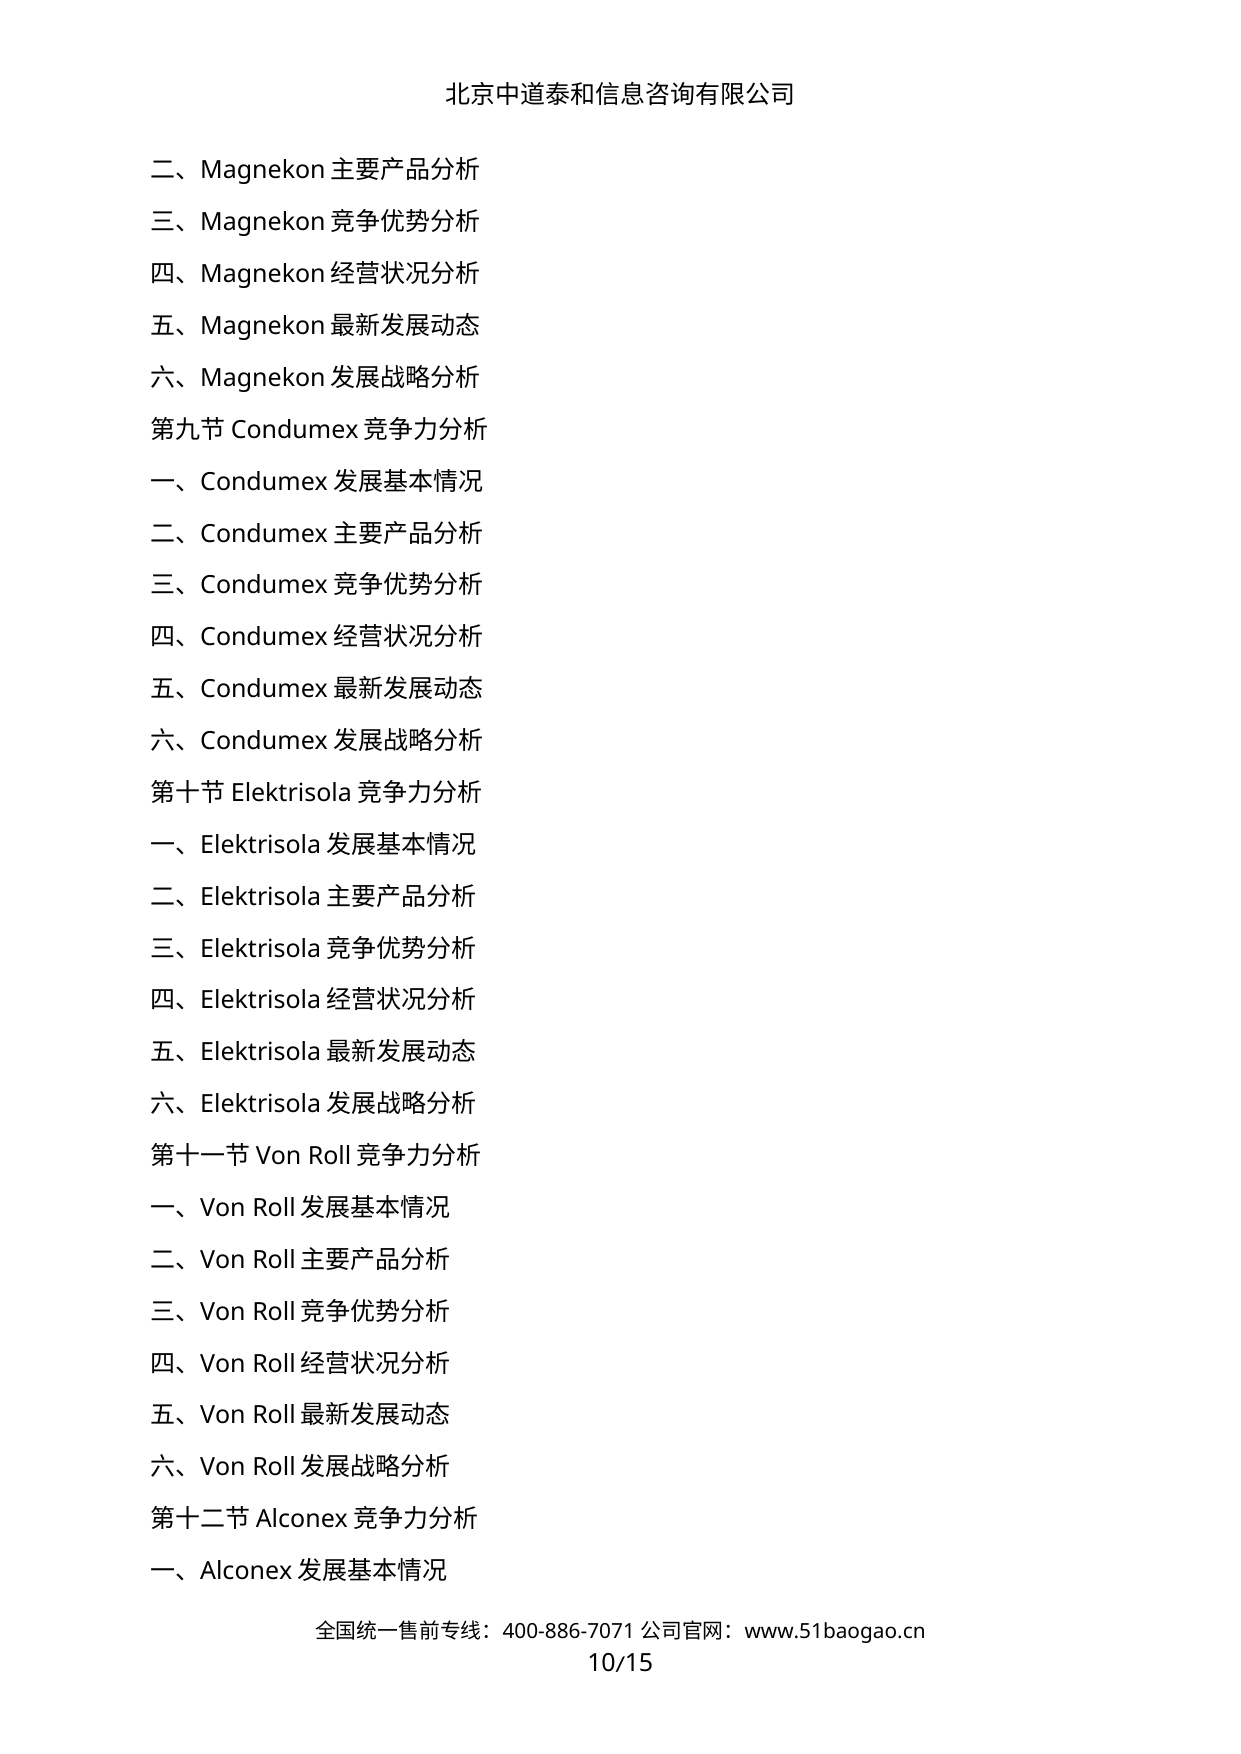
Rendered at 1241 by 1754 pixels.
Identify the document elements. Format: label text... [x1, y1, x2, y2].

text 六、Von Roll发展战略分析 [150, 1447, 1090, 1483]
text 一、Elektrisola发展基本情况 [150, 824, 1090, 861]
text 五、Von Roll最新发展动态 [150, 1395, 1090, 1431]
text 二、Elektrisola主要产品分析 [150, 876, 1090, 912]
text 一、Condumex发展基本情况 [150, 461, 1090, 497]
text 一、Von Roll发展基本情况 [150, 1187, 1090, 1224]
text 第九节 Condumex竞争力分析 [150, 409, 1090, 446]
text 三、Magnekon竞争优势分析 [150, 202, 1090, 238]
text 四、Condumex经营状况分析 [150, 617, 1090, 653]
text 五、Magnekon最新发展动态 [150, 306, 1090, 342]
text 三、Von Roll竞争优势分析 [150, 1291, 1090, 1327]
text 六、Condumex发展战略分析 [150, 721, 1090, 757]
text 六、Magnekon发展战略分析 [150, 357, 1090, 394]
text 四、Elektrisola经营状况分析 [150, 980, 1090, 1016]
text 六、Elektrisola发展战略分析 [150, 1084, 1090, 1120]
text 第十一节 Von Roll竞争力分析 [150, 1136, 1090, 1172]
text 二、Magnekon主要产品分析 [150, 150, 1090, 186]
text 二、Condumex主要产品分析 [150, 513, 1090, 549]
text 二、Von Roll主要产品分析 [150, 1239, 1090, 1276]
text 五、Elektrisola最新发展动态 [150, 1032, 1090, 1068]
text 四、Von Roll经营状况分析 [150, 1343, 1090, 1379]
text 五、Condumex最新发展动态 [150, 669, 1090, 705]
text 三、Condumex竞争优势分析 [150, 565, 1090, 601]
text 三、Elektrisola竞争优势分析 [150, 928, 1090, 964]
text 一、Alconex发展基本情况 [150, 1551, 1090, 1587]
text 第十二节 Alconex竞争力分析 [150, 1499, 1090, 1535]
text 第十节 Elektrisola竞争力分析 [150, 772, 1090, 809]
text 四、Magnekon经营状况分析 [150, 254, 1090, 290]
